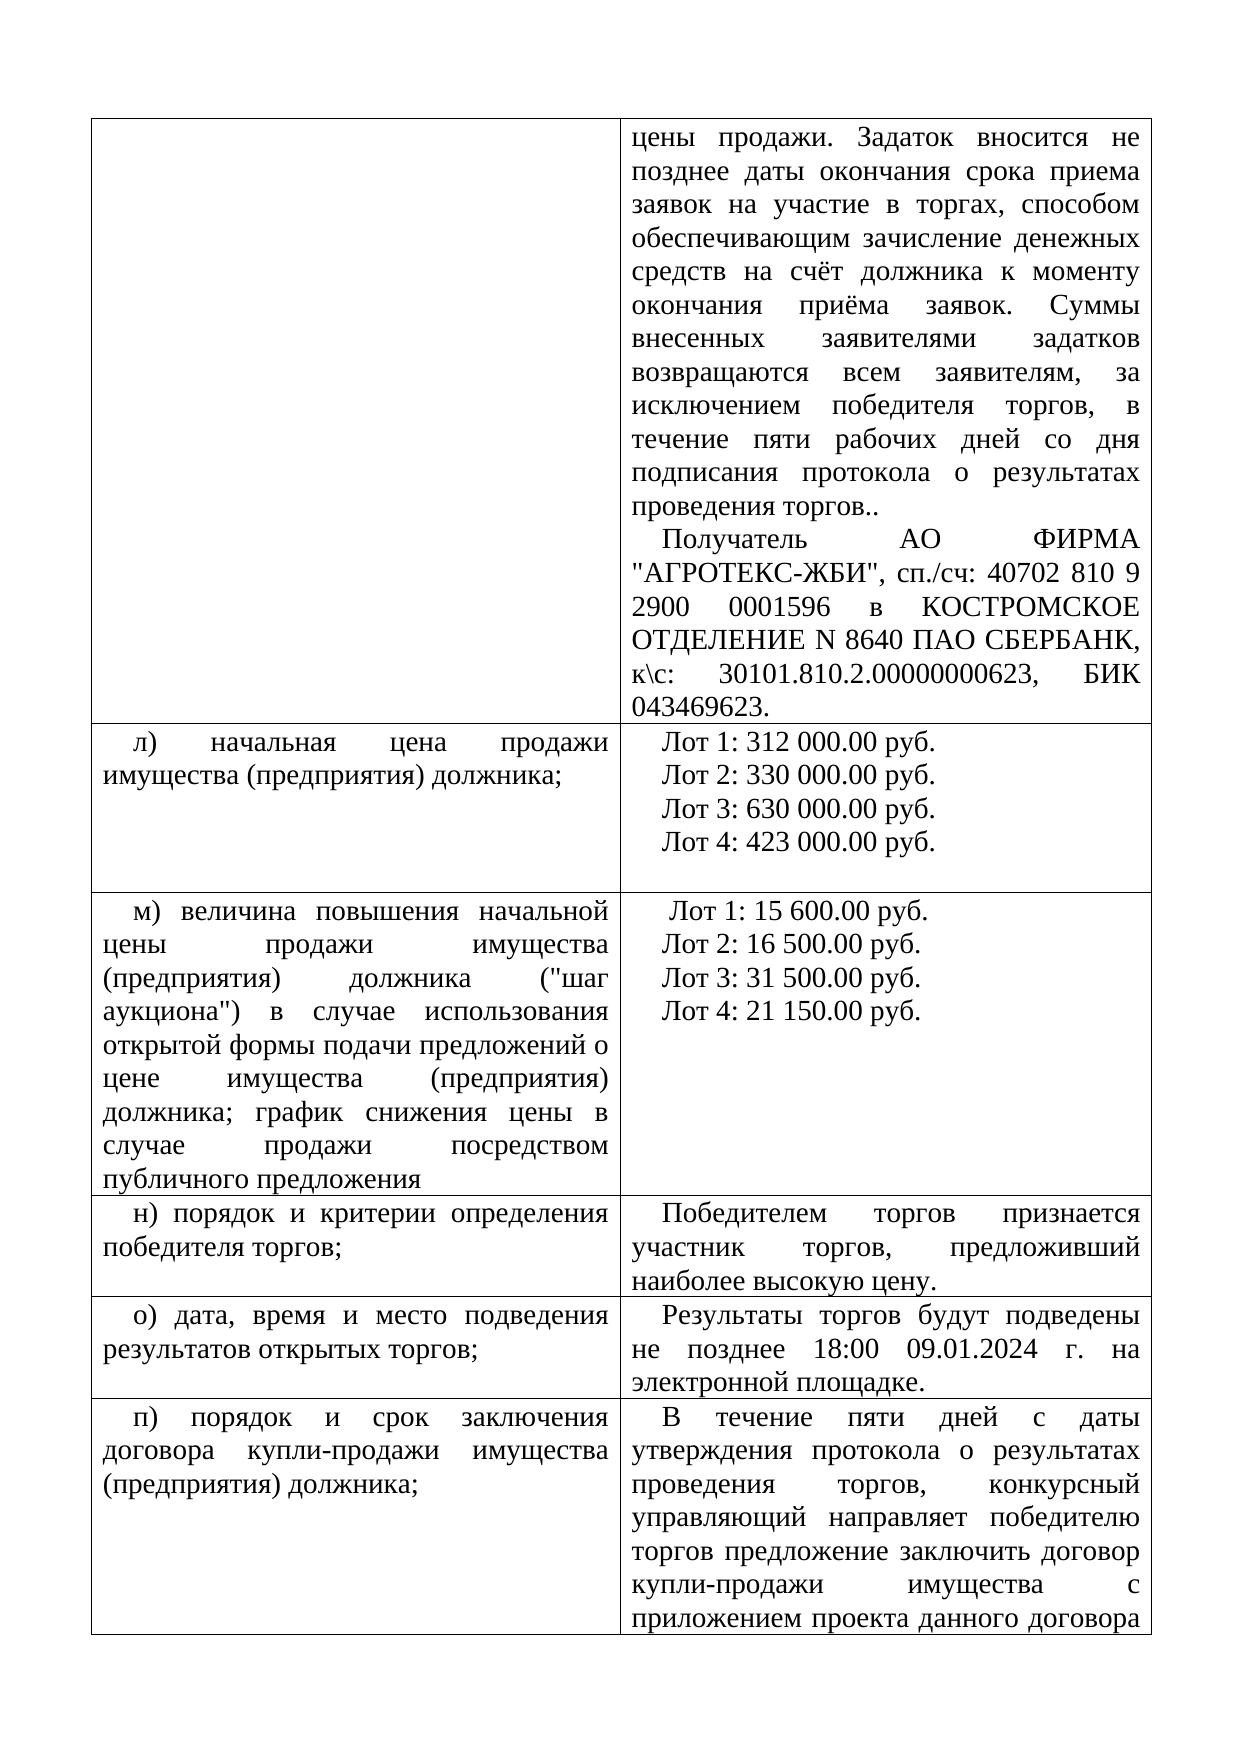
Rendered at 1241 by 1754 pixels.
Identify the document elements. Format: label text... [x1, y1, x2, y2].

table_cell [621, 119, 1151, 723]
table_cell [92, 119, 620, 723]
table_cell н) порядок и критерии определения победителя торгов; [92, 1196, 620, 1296]
table_cell Лот 1: 15 600.00 руб. Лот 2: 16 500.00 руб. Лот 3: 31 500.00 руб. Лот 4: 21 150.00 руб. [621, 893, 1151, 1194]
table_cell Результаты торгов будут подведены не позднее 18:00 09.01.2024 г. на электронной площадке. [621, 1297, 1151, 1398]
table_cell о) дата, время и место подведения результатов открытых торгов; [92, 1297, 620, 1398]
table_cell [621, 1399, 1151, 1634]
table_cell Победителем торгов признается участник торгов, предложивший наиболее высокую цену. [621, 1196, 1151, 1296]
table_cell м) величина повышения начальной цены продажи имущества (предприятия) должника ("шаг аукциона") в случае использования открытой формы подачи предложений о цене имущества (предприятия) должника; график снижения цены в случае продажи посредством публичного предложения [92, 893, 620, 1194]
table_cell л) начальная цена продажи имущества (предприятия) должника; [92, 724, 620, 892]
table_cell Лот 1: 312 000.00 руб. Лот 2: 330 000.00 руб. Лот 3: 630 000.00 руб. Лот 4: 423 000.00 руб. [621, 724, 1151, 892]
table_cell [92, 1399, 620, 1634]
